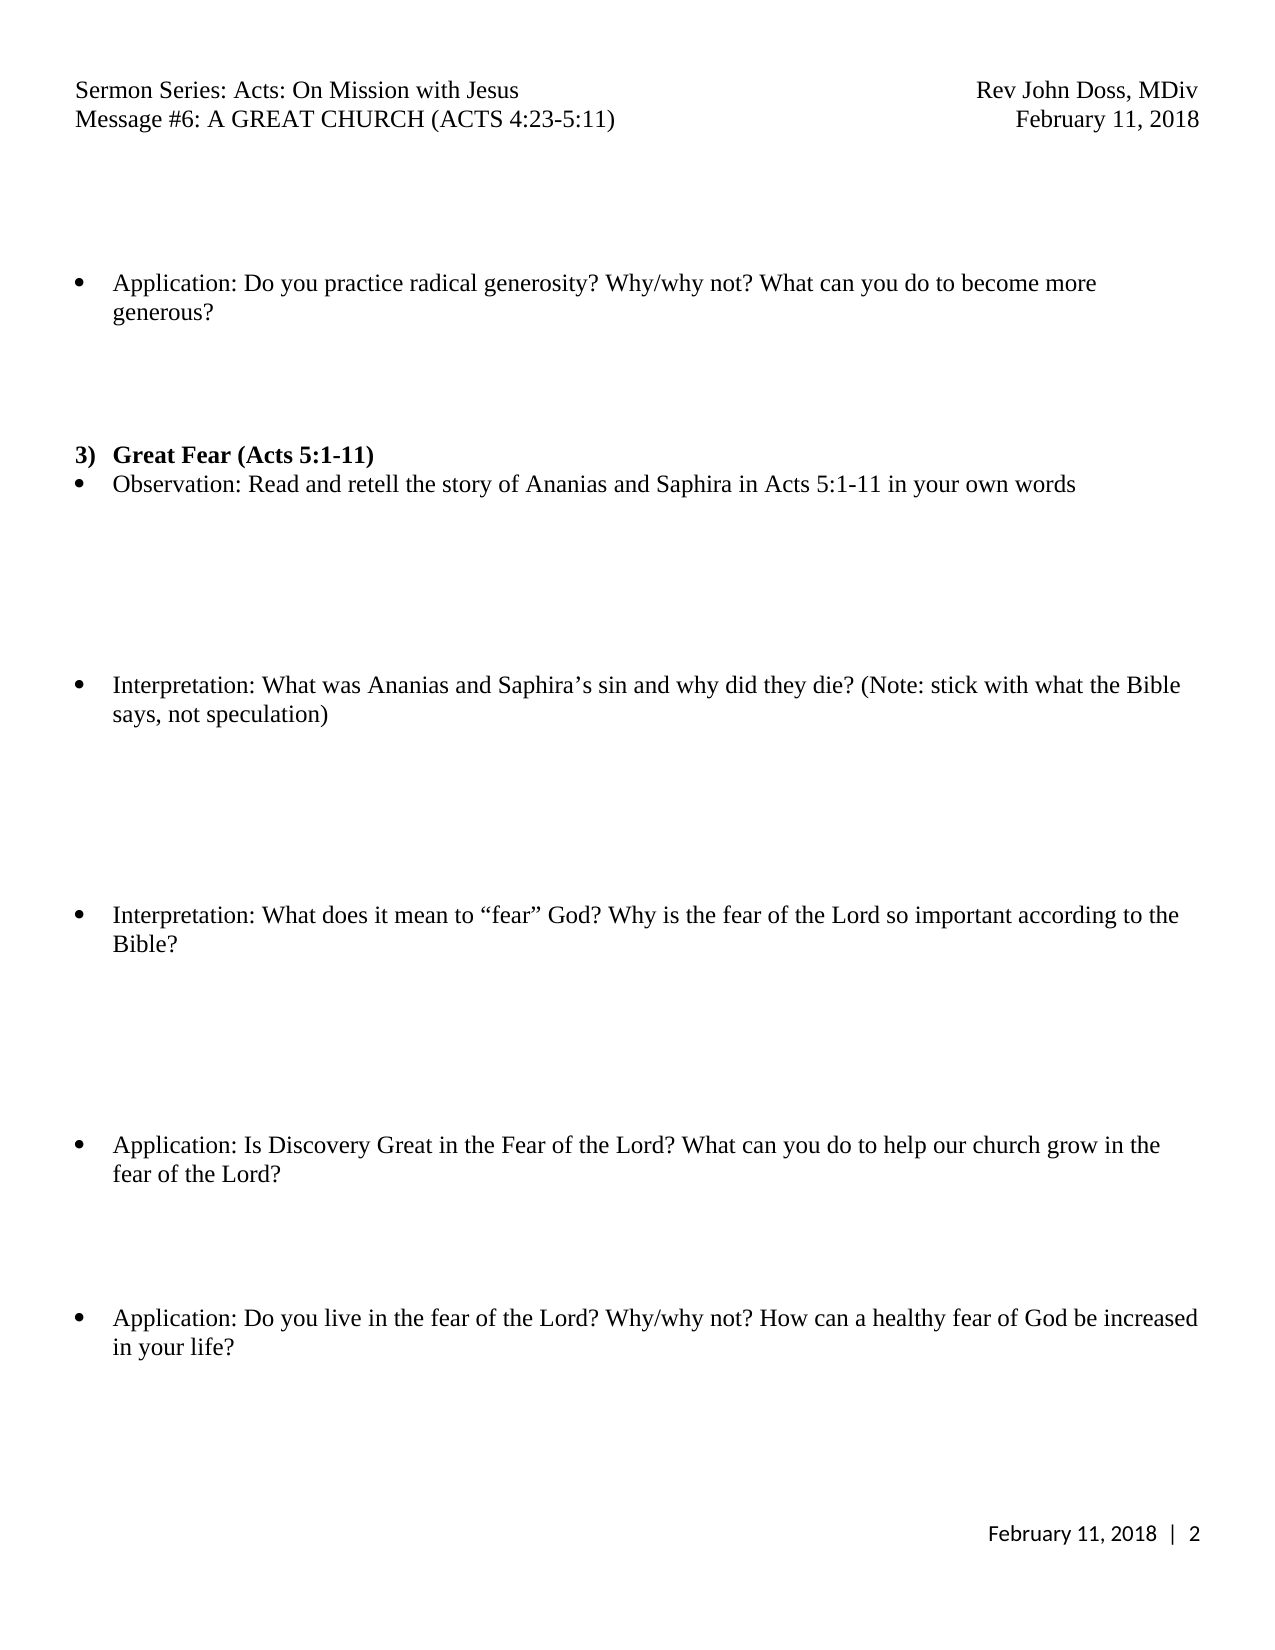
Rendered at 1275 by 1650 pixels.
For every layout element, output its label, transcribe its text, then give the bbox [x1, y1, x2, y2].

list Interpretation: What does it mean to “fear” God? Why is the fear of the Lord so important according to the Bible? [75, 900, 1200, 958]
list Interpretation: What was Ananias and Saphira’s sin and why did they die? (Note: stick with what the Bible says, not speculation) [75, 670, 1200, 728]
list Observation: Read and retell the story of Ananias and Saphira in Acts 5:1-11 in your own words [75, 469, 1200, 498]
list Application: Do you live in the fear of the Lord? Why/why not? How can a healthy fear of God be increased in your life? [75, 1303, 1200, 1360]
list Application: Do you practice radical generosity? Why/why not? What can you do to become more generous? [75, 268, 1200, 325]
list Application: Is Discovery Great in the Fear of the Lord? What can you do to help our church grow in the fear of the Lord? [75, 1130, 1200, 1188]
list Great Fear (Acts 5:1-11) [75, 440, 1200, 469]
